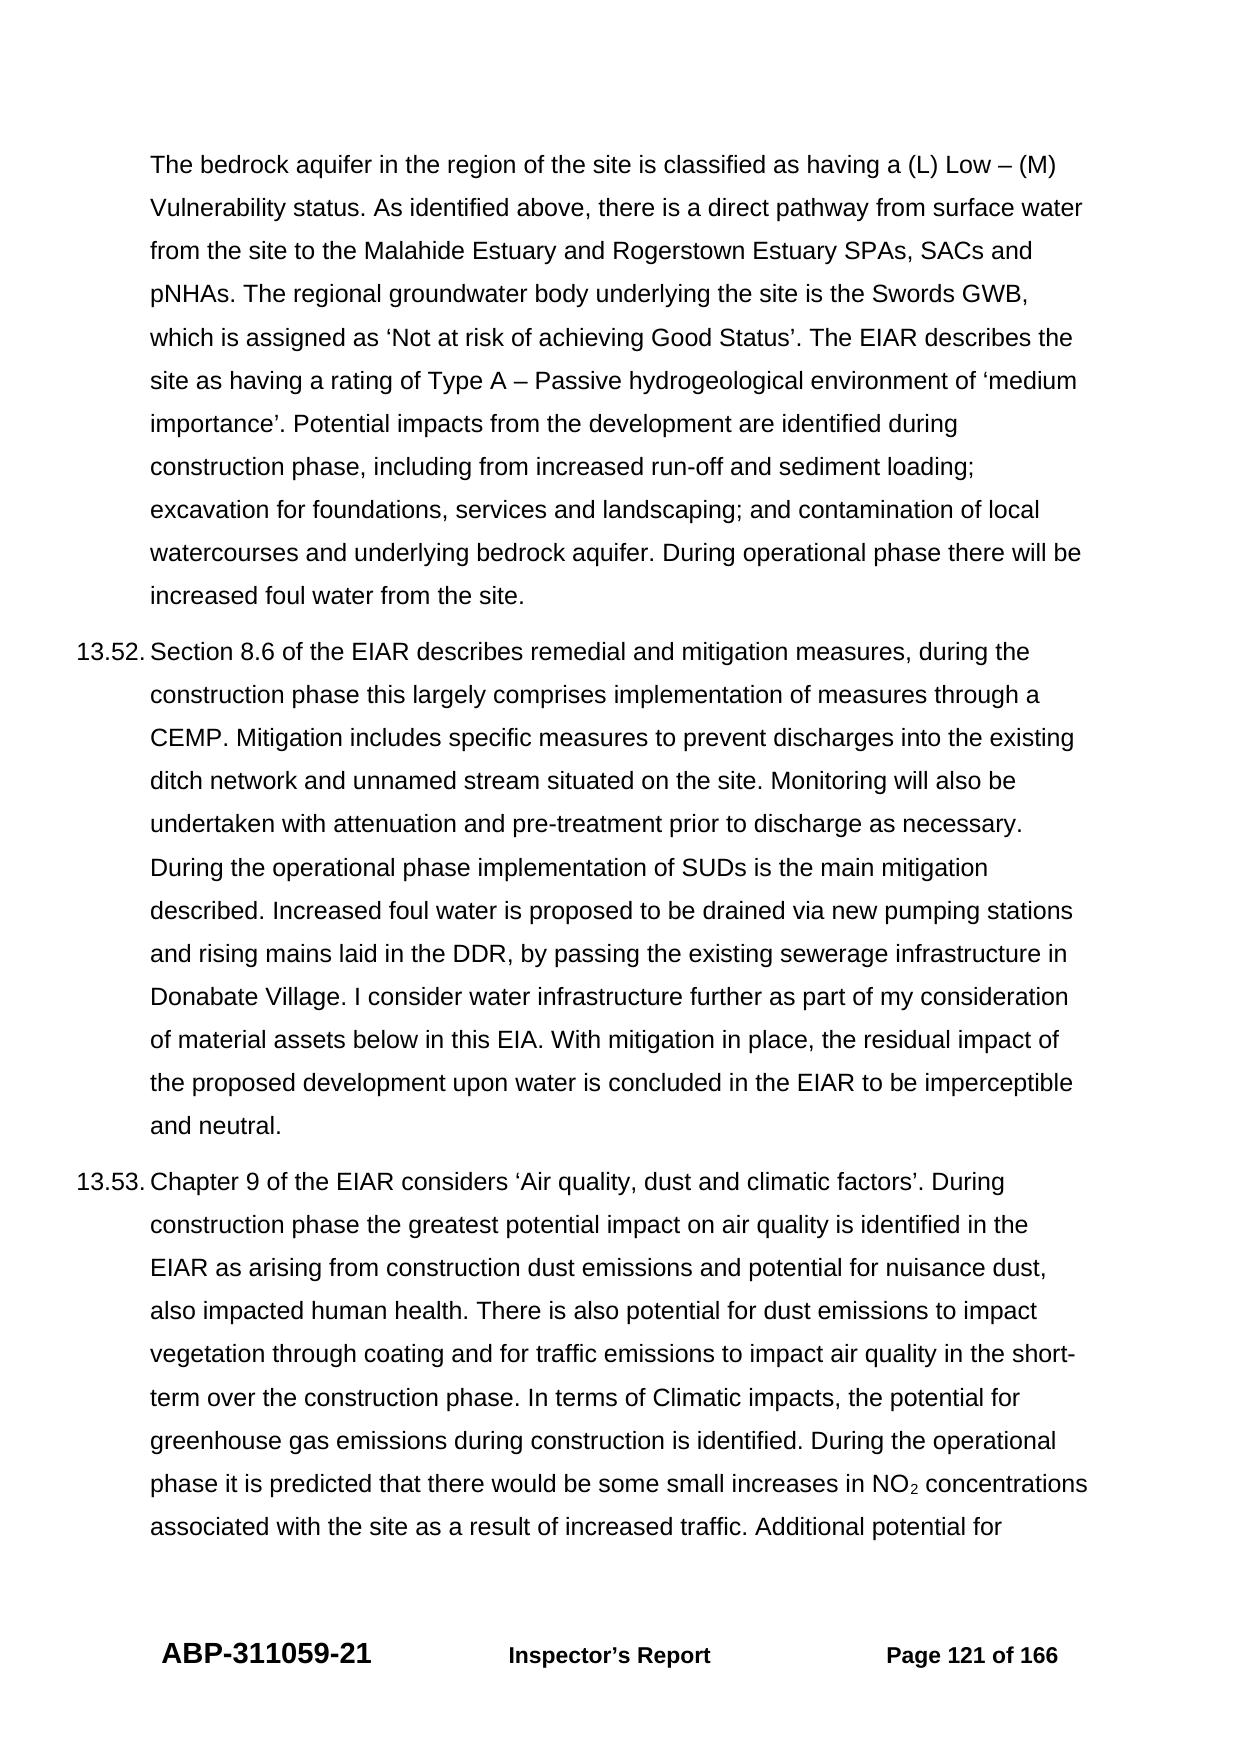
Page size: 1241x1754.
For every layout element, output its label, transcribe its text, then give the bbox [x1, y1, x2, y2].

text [76, 150, 1090, 610]
text Section 8.6 of the EIAR describes remedial and mitigation measures, during the construction phase this largely comprises implementation of measures through a CEMP. Mitigation includes specific measures to prevent discharges into the existing ditch network and unnamed stream situated on the site. Monitoring will also be undertaken with attenuation and pre-treatment prior to discharge as necessary. During the operational phase implementation of SUDs is the main mitigation described. Increased foul water is proposed to be drained via new pumping stations and rising mains laid in the DDR, by passing the existing sewerage infrastructure in Donabate Village. I consider water infrastructure further as part of my consideration of material assets below in this EIA. With mitigation in place, the residual impact of the proposed development upon water is concluded in the EIAR to be imperceptible and neutral. [76, 637, 1090, 1140]
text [76, 1167, 1090, 1541]
